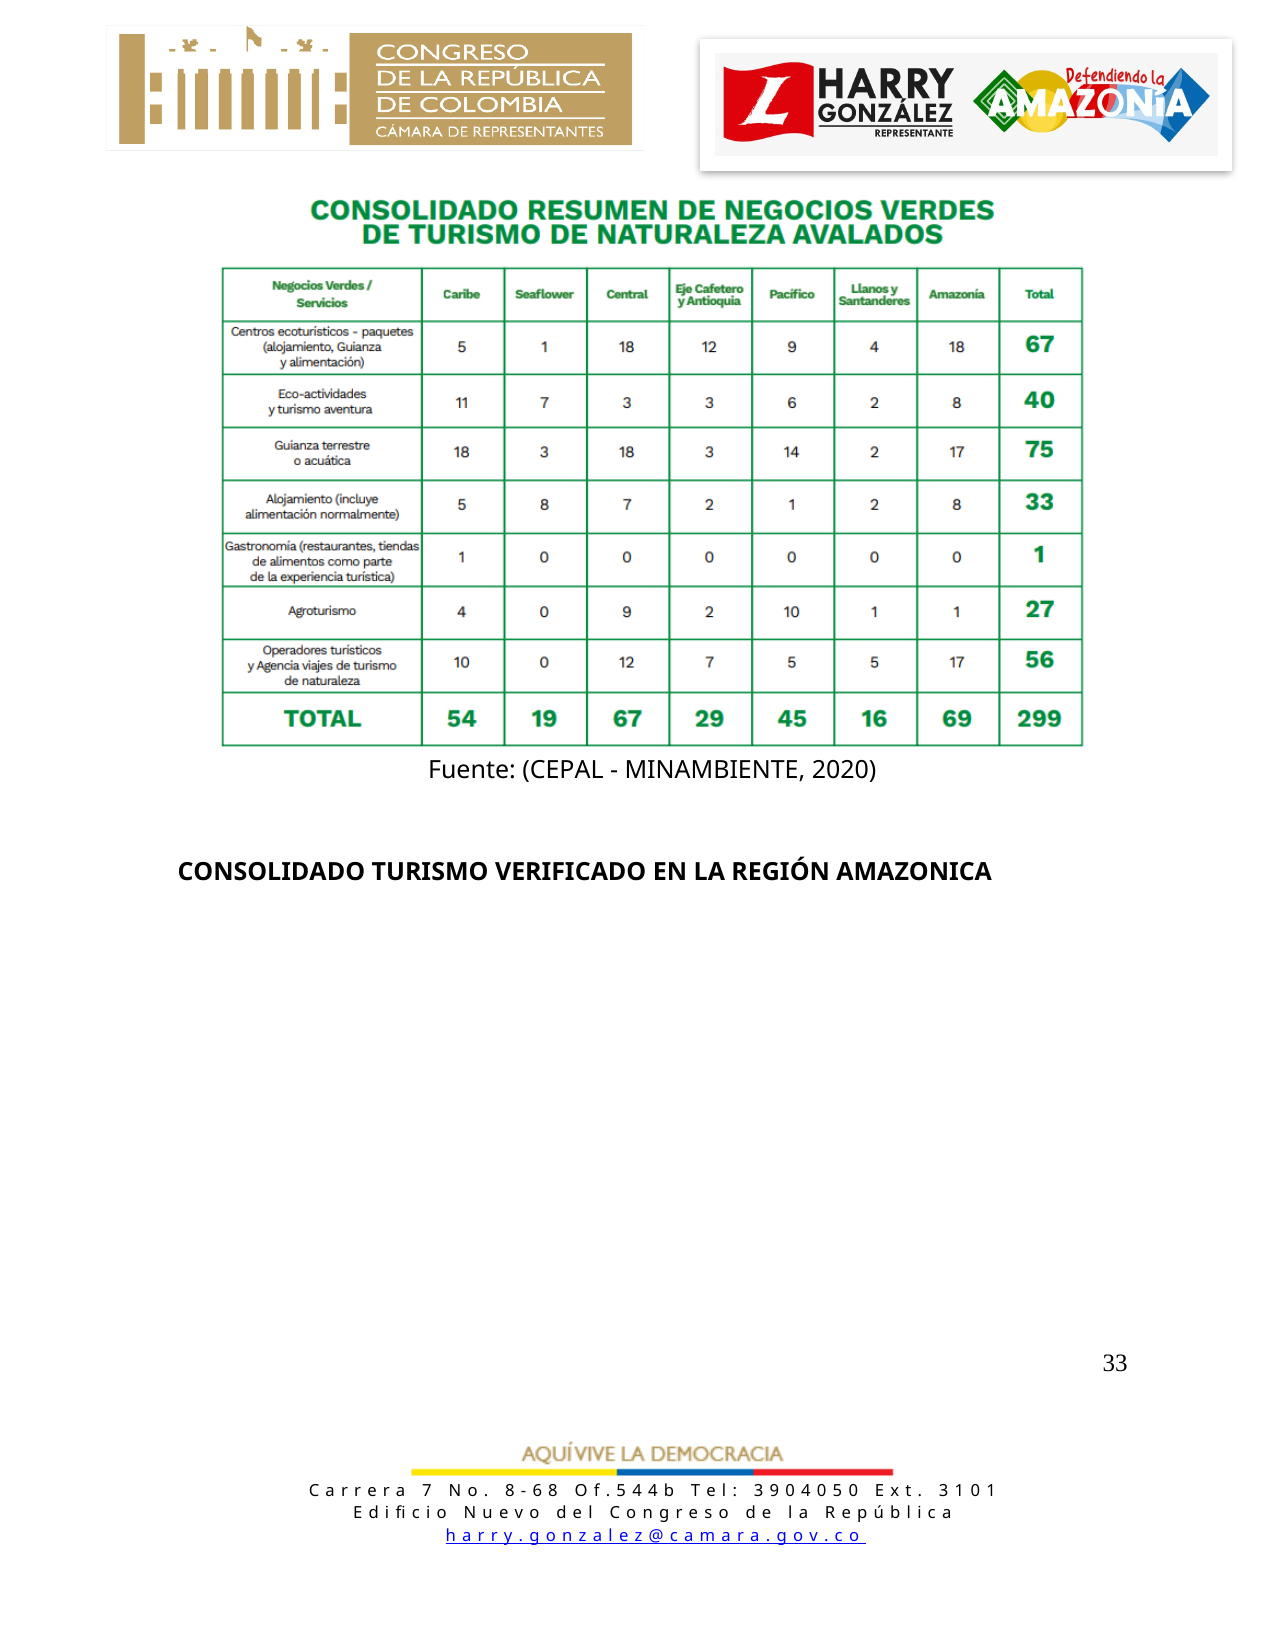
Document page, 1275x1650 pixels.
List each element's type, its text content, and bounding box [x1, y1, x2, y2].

picture [106, 25, 645, 151]
picture [396, 1434, 908, 1479]
picture [715, 53, 1218, 156]
text CONSOLIDADO TURISMO VERIFICADO EN LA REGIÓN AMAZONICA [177, 854, 1127, 888]
picture [216, 184, 1089, 752]
text Fuente: [177, 752, 1127, 786]
